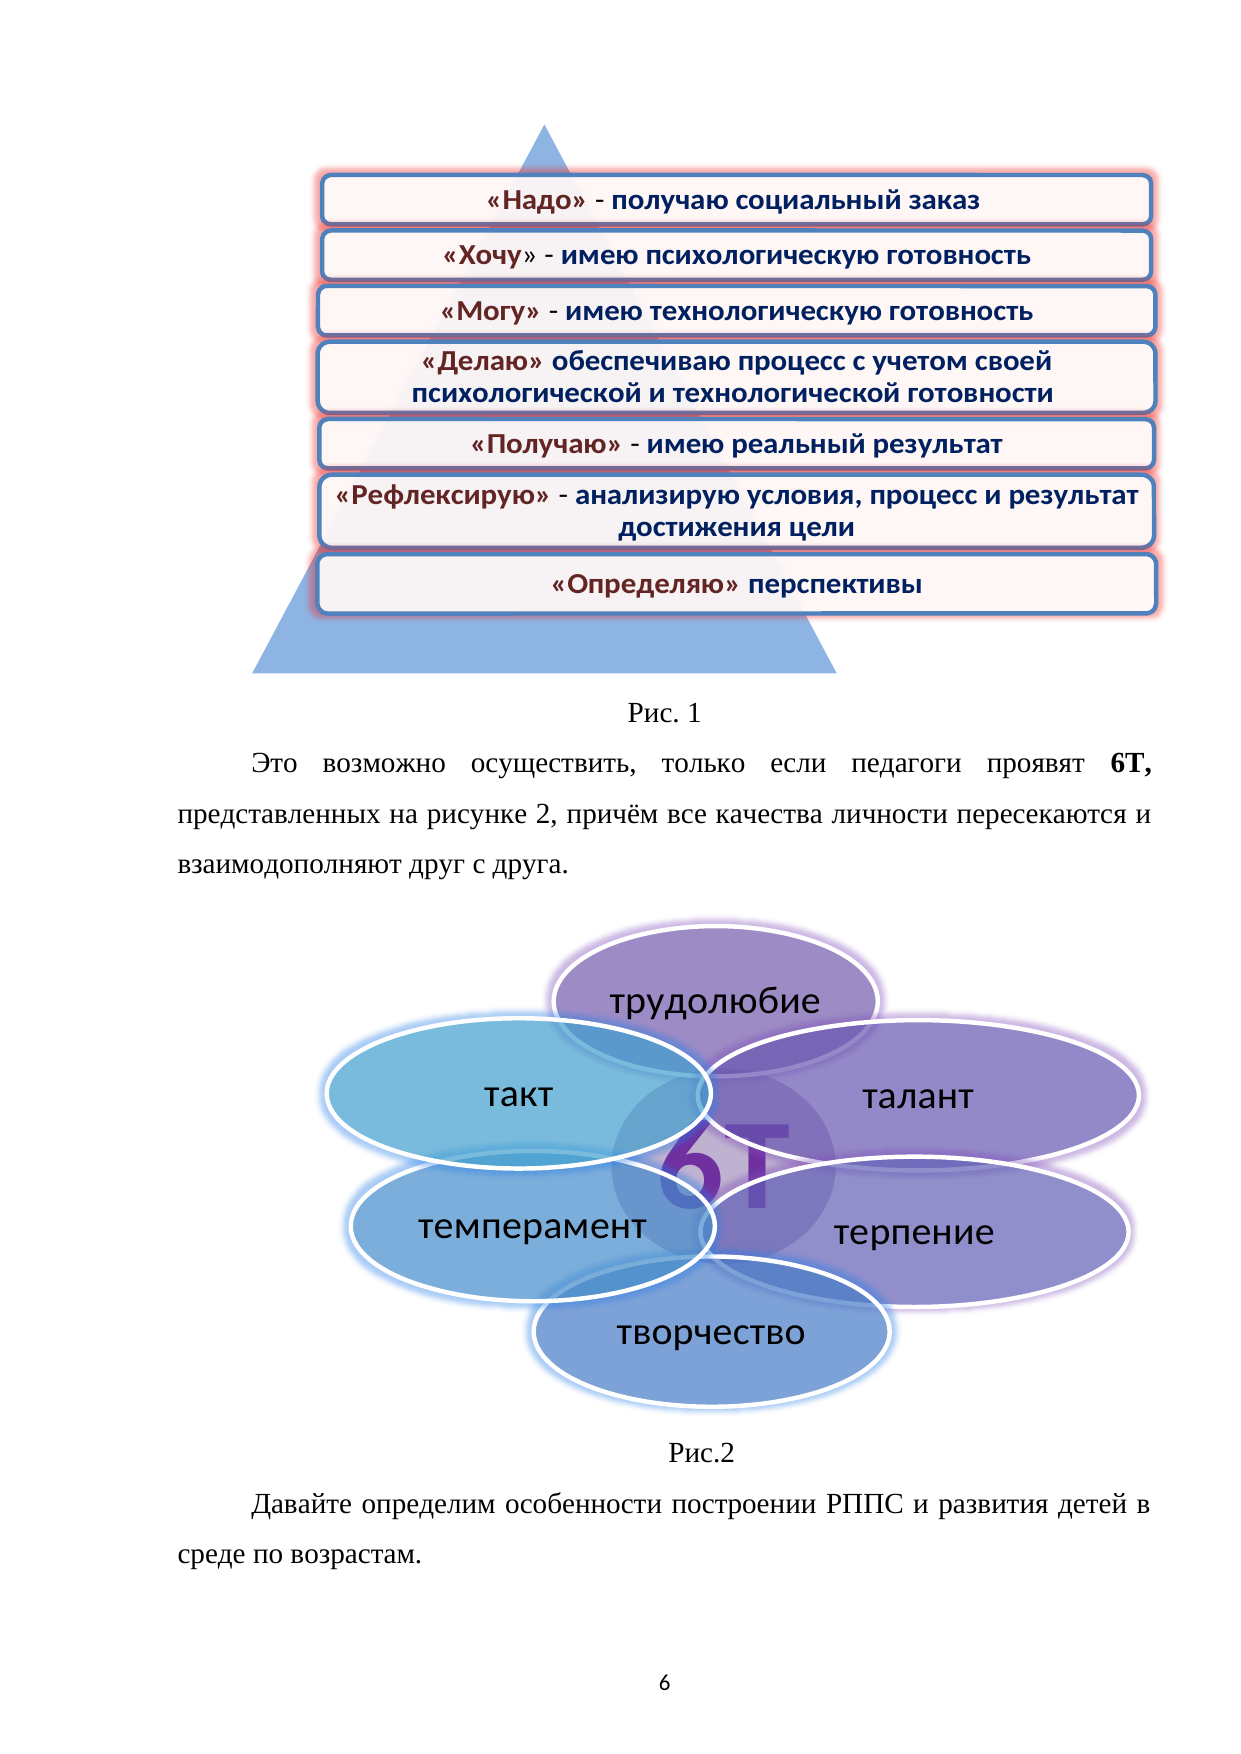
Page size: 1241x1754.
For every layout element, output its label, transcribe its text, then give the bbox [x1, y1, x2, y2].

text Это возможно осуществить, только если педагоги проявят 6Т, представленных на рисунке 2, причём все качества личности пересекаются и взаимодополняют друг с друга. [177, 745, 1152, 879]
text Рис.2 [177, 1435, 1152, 1469]
text Рис. 1 [177, 695, 1152, 729]
text Давайте определим особенности построении РППС и развития детей в среде по возрастам. [177, 1486, 1152, 1569]
